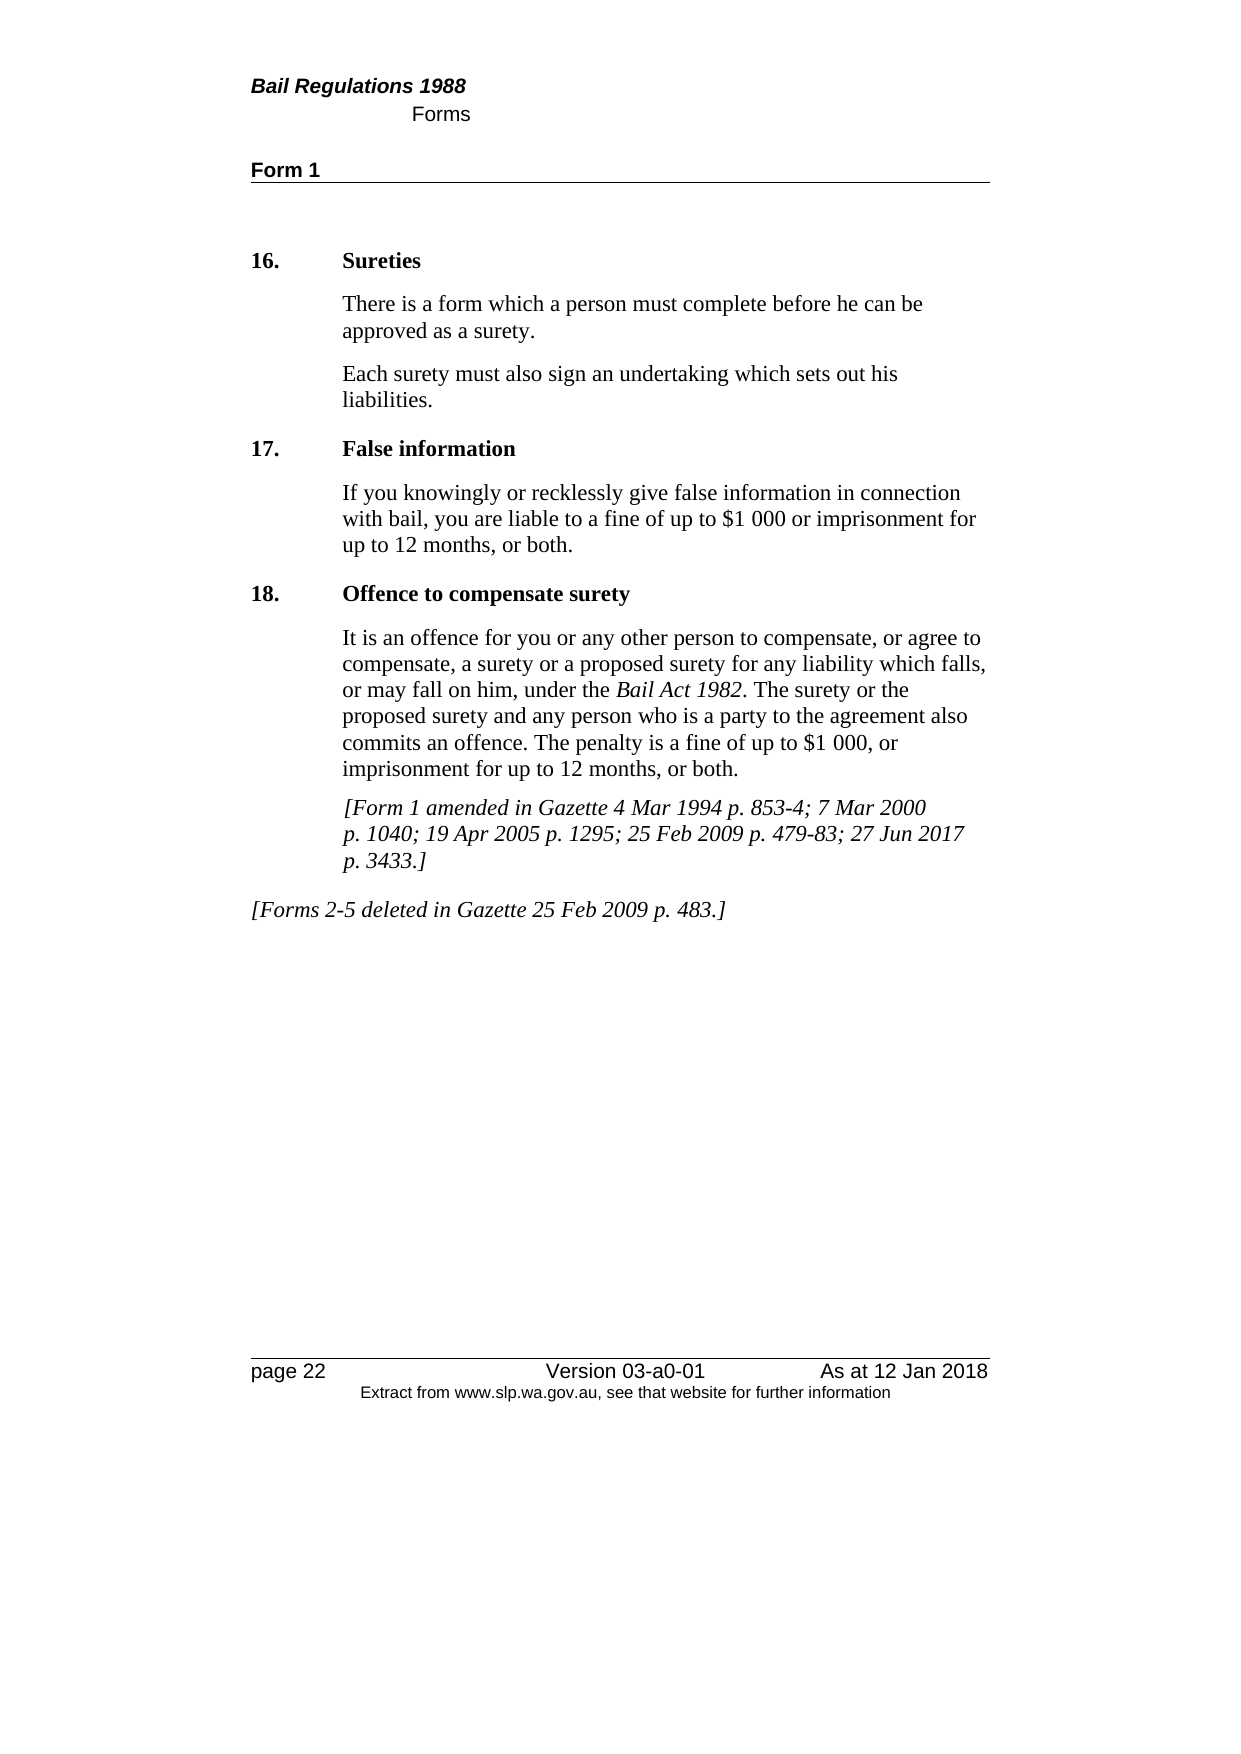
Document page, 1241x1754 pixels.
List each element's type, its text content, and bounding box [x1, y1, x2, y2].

text It is an offence for you or any other person to compensate, or agree to compensate, a surety or a proposed surety for any liability which falls, or may fall on him, under the Bail Act 1982. The surety or the proposed surety and any person who is a party to the agreement also commits an offence. The penalty is a fine of up to $1 000, or imprisonment for up to 12 months, or both. [251, 623, 990, 782]
text Each surety must also sign an undertaking which sets out his liabilities. [251, 360, 990, 413]
subtitle 18. Offence to compensate surety [251, 581, 990, 607]
text [Form 1 amended in Gazette 4 Mar 1994 p. 853-4; 7 Mar 2000 p. 1040; 19 Apr 2005 p. 1295; 25 Feb 2009 p. 479-83; 27 Jun 2017 p. 3433.] [251, 794, 990, 873]
text If you knowingly or recklessly give false information in connection with bail, you are liable to a fine of up to $1 000 or imprisonment for up to 12 months, or both. [251, 478, 990, 558]
text There is a form which a person must complete before he can be approved as a surety. [251, 291, 990, 343]
text [Forms 2-5 deleted in Gazette 25 Feb 2009 p. 483.] [251, 896, 990, 922]
subtitle 16. Sureties [251, 247, 990, 274]
subtitle 17. False information [251, 436, 990, 462]
